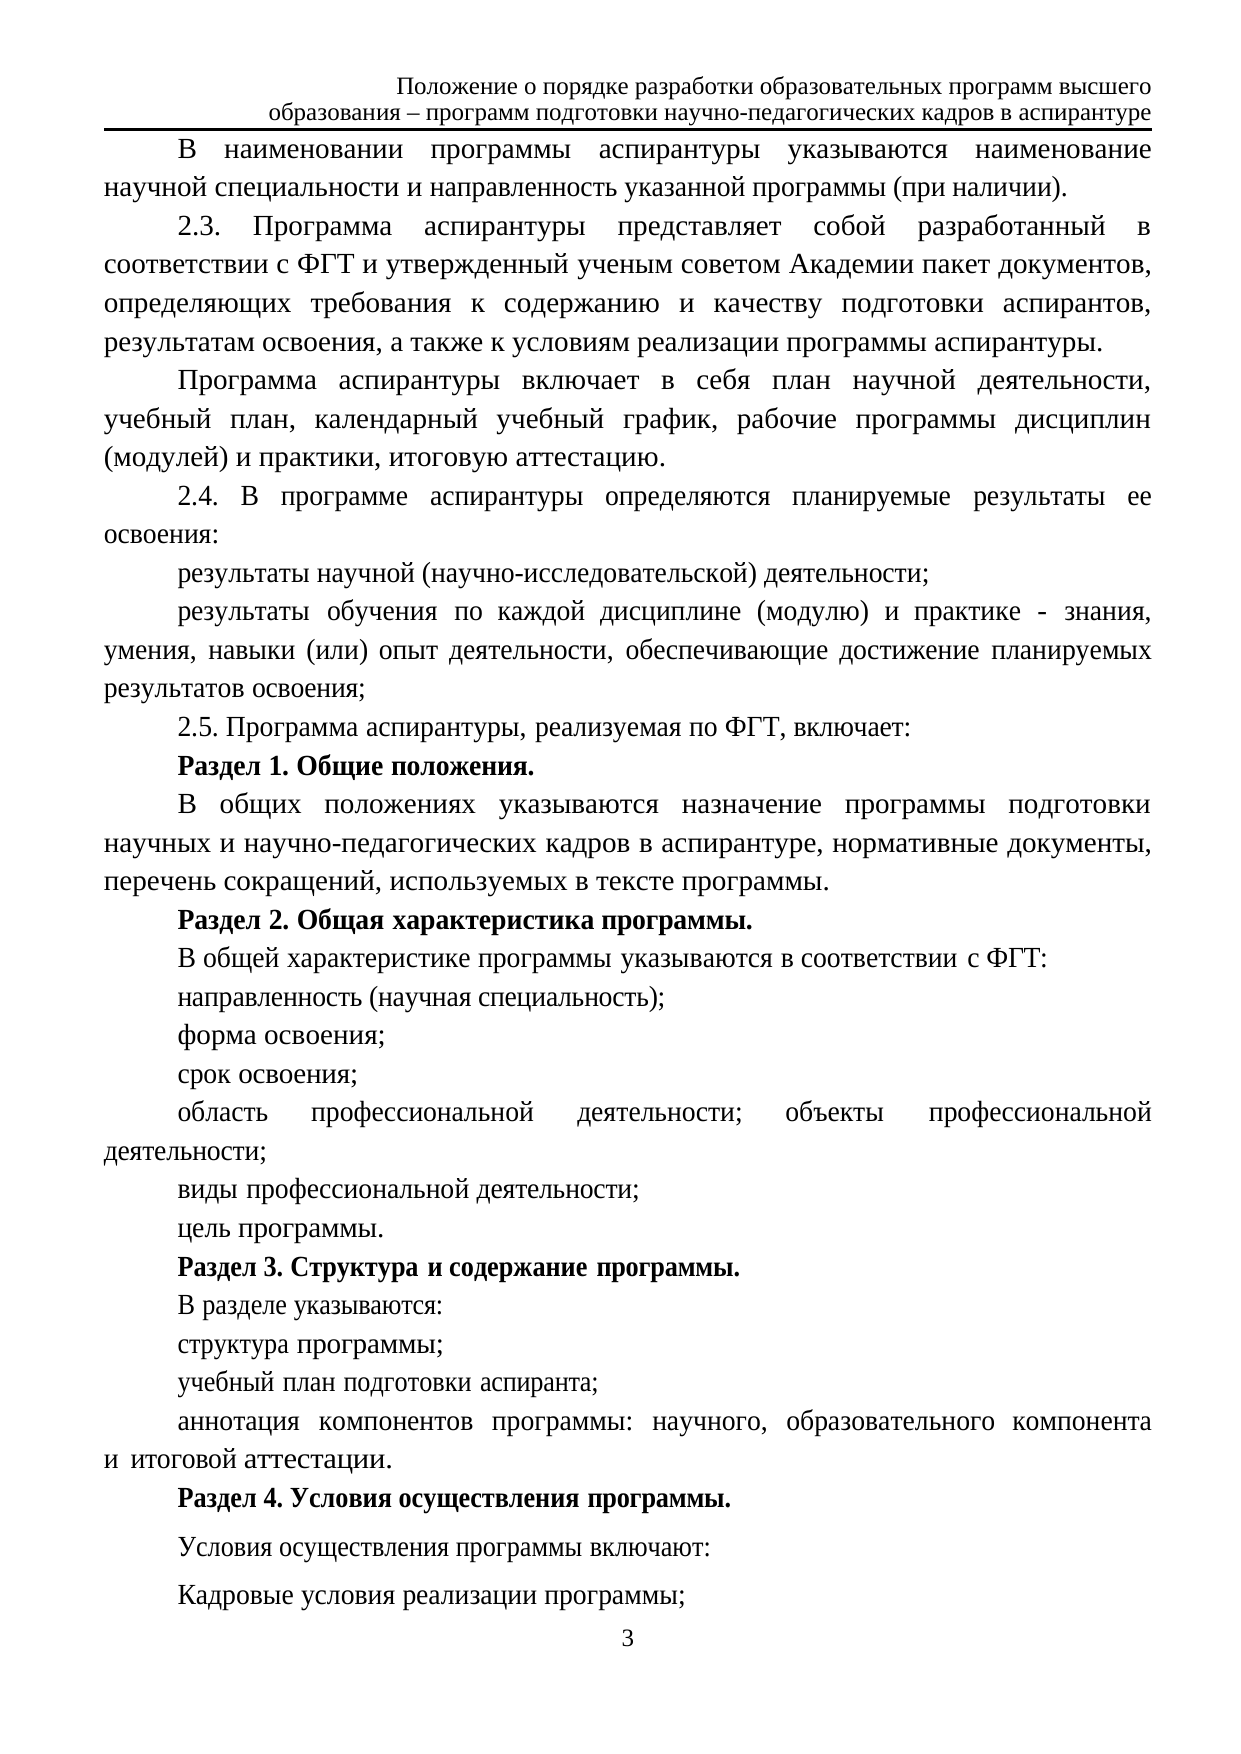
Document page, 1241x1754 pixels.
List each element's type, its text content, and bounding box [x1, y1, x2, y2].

text 2.3. Программа аспирантуры представляет собой разработанный в соответствии с ФГТ и утвержденный ученым советом Академии пакет документов, определяющих требования к содержанию и качеству подготовки аспирантов, результатам освоения, а также к условиям реализации программы аспирантуры. [103, 208, 1152, 357]
text В общих положениях указываются назначение программы подготовки научных и научно-педагогических кадров в аспирантуре, нормативные документы, перечень сокращений, используемых в тексте программы. [103, 786, 1152, 897]
text Раздел 4. Условия осуществления программы. [103, 1480, 1152, 1513]
text 2.4. В программе аспирантуры определяются планируемые результаты ее освоения: [103, 478, 1152, 550]
text В разделе указываются: [103, 1287, 1152, 1321]
text В наименовании программы аспирантуры указываются наименование научной специальности и направленность указанной программы (при наличии). [103, 131, 1152, 203]
text область профессиональной деятельности; объекты профессиональной деятельности; [103, 1094, 1152, 1167]
text аннотация компонентов программы: научного, образовательного компонента и итоговой аттестации. [103, 1403, 1152, 1475]
text Раздел 3. Структура и содержание программы. [103, 1249, 1152, 1282]
text 2.5. Программа аспирантуры, реализуемая по ФГТ, включает: [103, 709, 1152, 743]
text результаты научной (научно-исследовательской) деятельности; [103, 555, 1152, 588]
text срок освоения; [103, 1056, 1152, 1089]
text цель программы. [103, 1210, 1152, 1244]
text Программа аспирантуры включает в себя план научной деятельности, учебный план, календарный учебный график, рабочие программы дисциплин (модулей) и практики, итоговую аттестацию. [103, 362, 1152, 473]
text Раздел 1. Общие положения. [103, 748, 1152, 781]
text результаты обучения по каждой дисциплине (модулю) и практике - знания, умения, навыки (или) опыт деятельности, обеспечивающие достижение планируемых результатов освоения; [103, 593, 1152, 704]
text Условия осуществления программы включают: [103, 1529, 1152, 1562]
text структура программы; [103, 1326, 1152, 1359]
text В общей характеристике программы указываются в соответствии с ФГТ: [103, 940, 1152, 974]
text Раздел 2. Общая характеристика программы. [103, 902, 1152, 935]
text форма освоения; [103, 1017, 1152, 1051]
text виды профессиональной деятельности; [103, 1172, 1152, 1205]
text направленность (научная специальность); [103, 979, 1152, 1012]
text учебный план подготовки аспиранта; [103, 1364, 1152, 1398]
text Кадровые условия реализации программы; [103, 1577, 1152, 1611]
